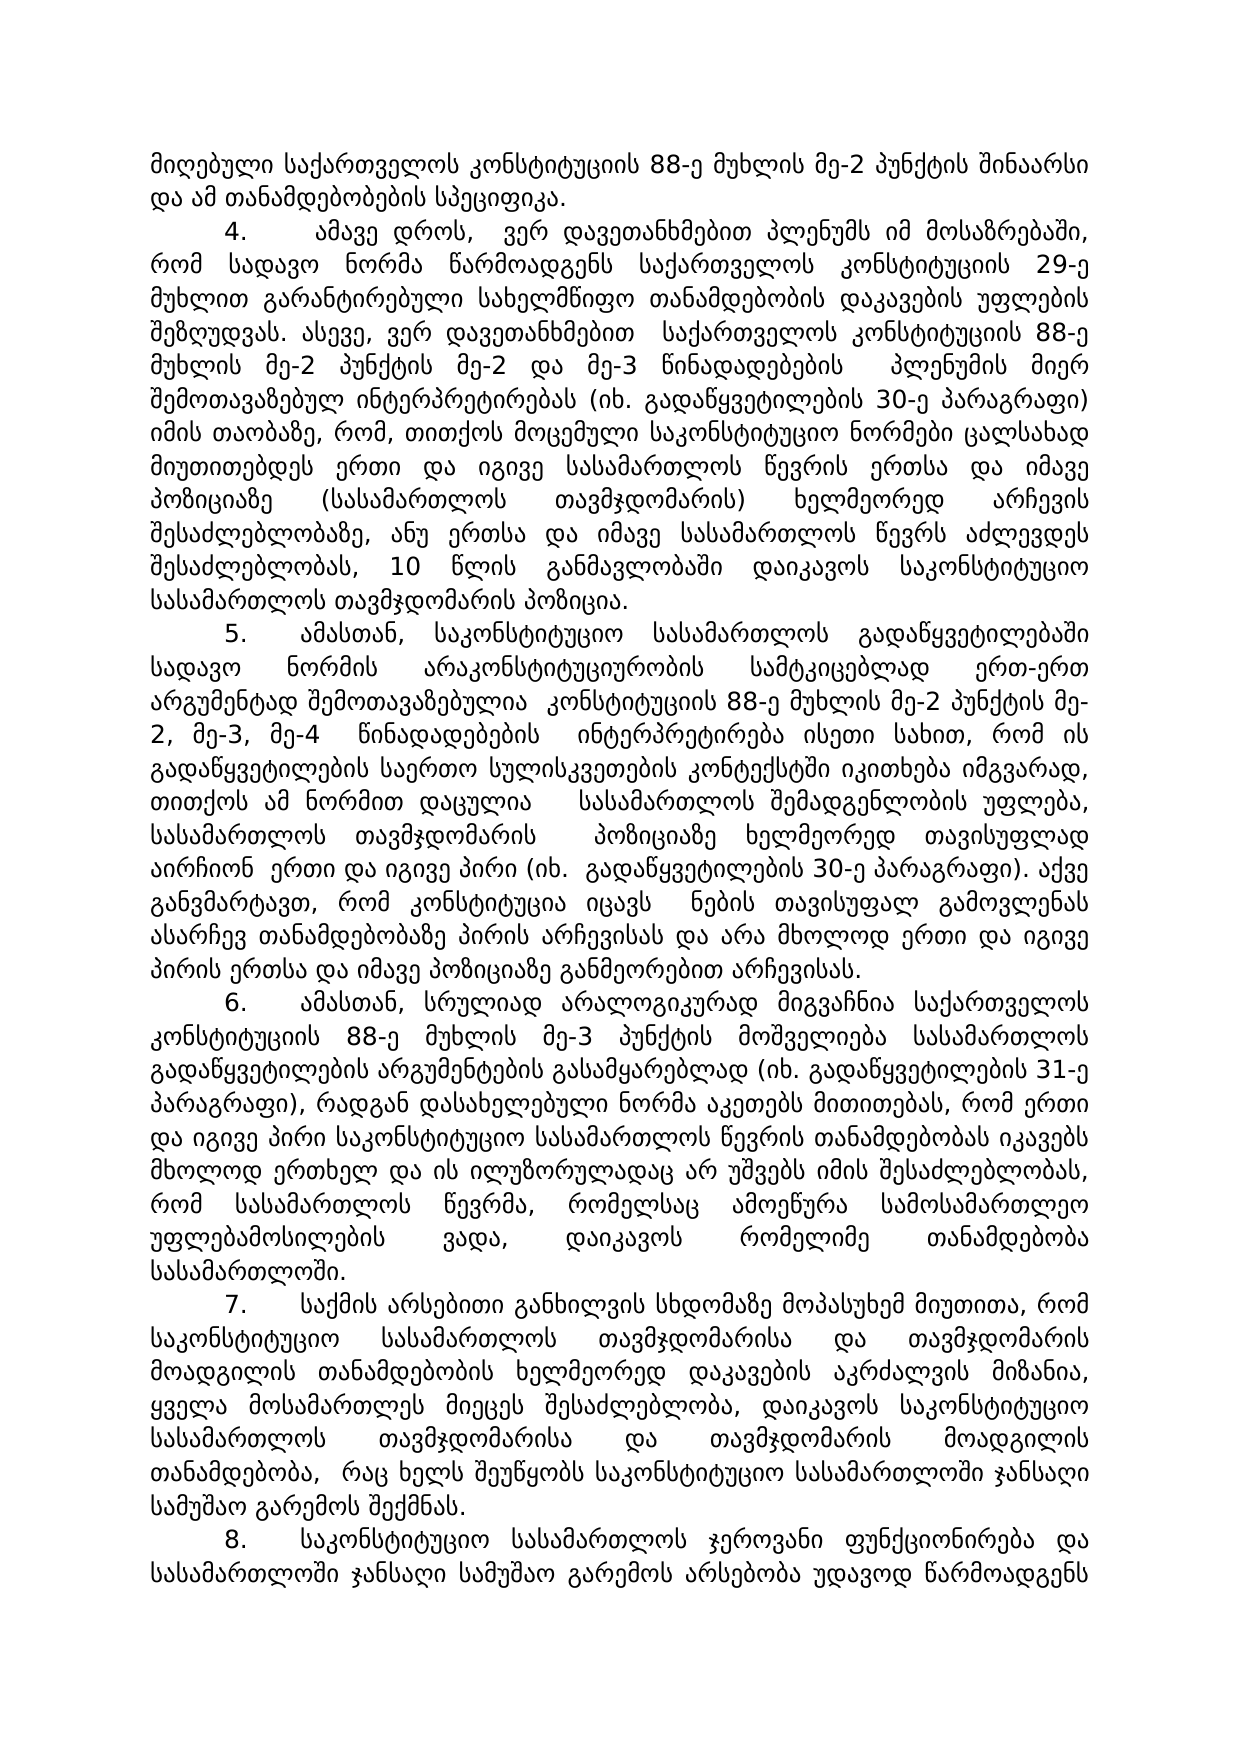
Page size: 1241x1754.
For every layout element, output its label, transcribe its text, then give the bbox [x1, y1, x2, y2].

list საქმის არსებითი განხილვის სხდომაზე მოპასუხემ მიუთითა, რომ საკონსტიტუციო სასამართლოს თავმჯდომარისა და თავმჯდომარის მოადგილის თანამდებობის ხელმეორედ დაკავების აკრძალვის მიზანია, ყველა მოსამართლეს მიეცეს შესაძლებლობა, დაიკავოს საკონსტიტუციო სასამართლოს თავმჯდომარისა და თავმჯდომარის მოადგილის თანამდებობა, რაც ხელს შეუწყობს საკონსტიტუციო სასამართლოში ჯანსაღი სამუშაო გარემოს შექმნას. [150, 1290, 1090, 1521]
list ამასთან, სრულიად არალოგიკურად მიგვაჩნია საქართველოს კონსტიტუციის 88-ე მუხლის მე-3 პუნქტის მოშველიება სასამართლოს გადაწყვეტილების არგუმენტების გასამყარებლად (იხ. გადაწყვეტილების 31-ე პარაგრაფი), რადგან დასახელებული ნორმა აკეთებს მითითებას, რომ ერთი და იგივე პირი საკონსტიტუციო სასამართლოს წევრის თანამდებობას იკავებს მხოლოდ ერთხელ და ის ილუზორულადაც არ უშვებს იმის შესაძლებლობას, რომ სასამართლოს წევრმა, რომელსაც ამოეწურა სამოსამართლეო უფლებამოსილების ვადა, დაიკავოს რომელიმე თანამდებობა სასამართლოში. [150, 988, 1090, 1286]
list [150, 150, 1090, 213]
list ამასთან, საკონსტიტუციო სასამართლოს გადაწყვეტილებაში სადავო ნორმის არაკონსტიტუციურობის სამტკიცებლად ერთ-ერთ არგუმენტად შემოთავაზებულია კონსტიტუციის 88-ე მუხლის მე-2 პუნქტის მე-2, მე-3, მე-4 წინადადებების ინტერპრეტირება ისეთი სახით, რომ ის გადაწყვეტილების საერთო სულისკვეთების კონტექსტში იკითხება იმგვარად, თითქოს ამ ნორმით დაცულია სასამართლოს შემადგენლობის უფლება, სასამართლოს თავმჯდომარის პოზიციაზე ხელმეორედ თავისუფლად აირჩიონ ერთი და იგივე პირი (იხ. გადაწყვეტილების 30-ე პარაგრაფი). აქვე განვმარტავთ, რომ კონსტიტუცია იცავს ნების თავისუფალ გამოვლენას ასარჩევ თანამდებობაზე პირის არჩევისას და არა მხოლოდ ერთი და იგივე პირის ერთსა და იმავე პოზიციაზე განმეორებით არჩევისას. [150, 619, 1090, 984]
list ამავე დროს, ვერ დავეთანხმებით პლენუმს იმ მოსაზრებაში, რომ სადავო ნორმა წარმოადგენს საქართველოს კონსტიტუციის 29-ე მუხლით გარანტირებული სახელმწიფო თანამდებობის დაკავების უფლების შეზღუდვას. ასევე, ვერ დავეთანხმებით საქართველოს კონსტიტუციის 88-ე მუხლის მე-2 პუნქტის მე-2 და მე-3 წინადადებების პლენუმის მიერ შემოთავაზებულ ინტერპრეტირებას (იხ. გადაწყვეტილების 30-ე პარაგრაფი) იმის თაობაზე, რომ, თითქოს მოცემული საკონსტიტუციო ნორმები ცალსახად მიუთითებდეს ერთი და იგივე სასამართლოს წევრის ერთსა და იმავე პოზიციაზე (სასამართლოს თავმჯდომარის) ხელმეორედ არჩევის შესაძლებლობაზე, ანუ ერთსა და იმავე სასამართლოს წევრს აძლევდეს შესაძლებლობას, 10 წლის განმავლობაში დაიკავოს საკონსტიტუციო სასამართლოს თავმჯდომარის პოზიცია. [150, 217, 1090, 615]
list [150, 1525, 1090, 1588]
